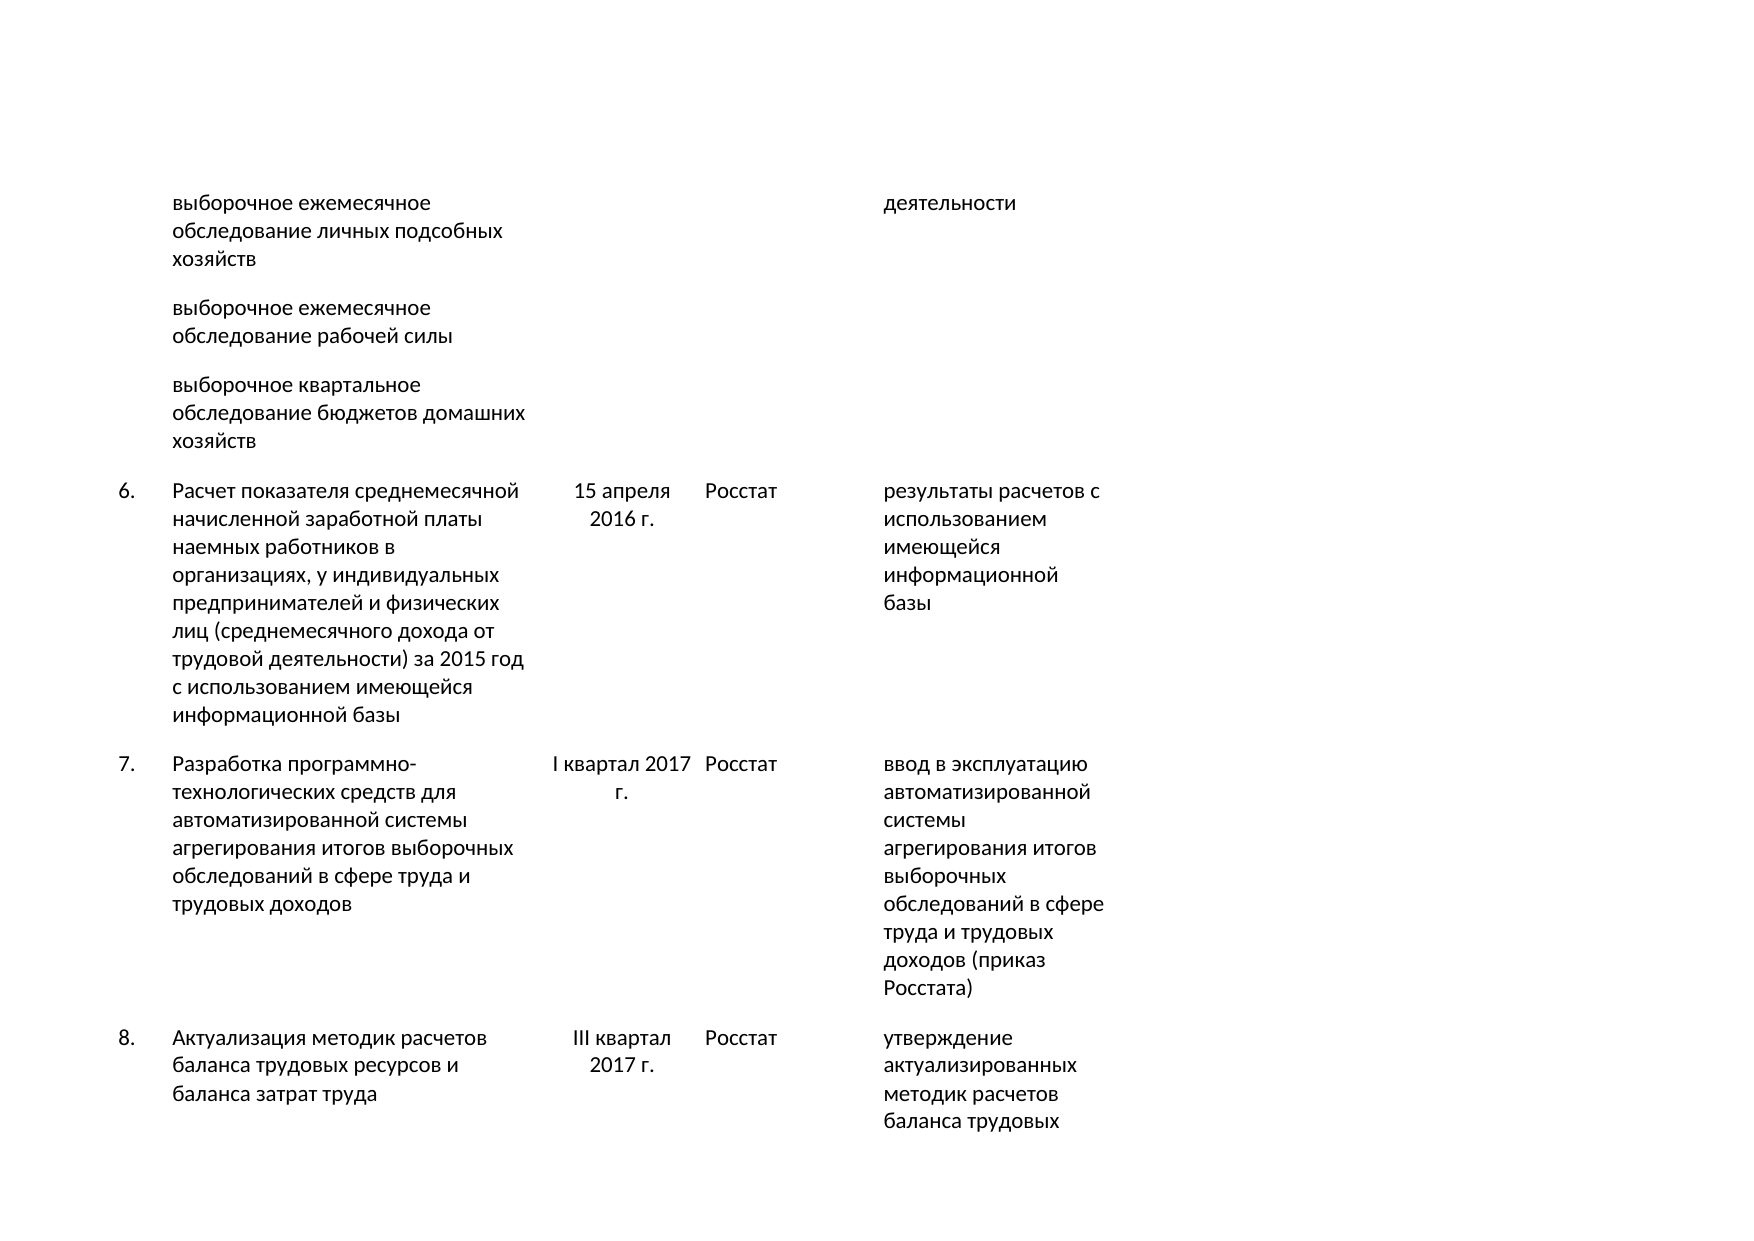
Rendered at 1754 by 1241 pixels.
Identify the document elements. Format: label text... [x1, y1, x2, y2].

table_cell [877, 1012, 1116, 1145]
table_cell 7. [112, 739, 166, 1012]
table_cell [166, 1012, 545, 1145]
table_cell выборочное ежемесячное обследование рабочей силы [166, 283, 545, 360]
table_cell Росстат [699, 465, 877, 738]
table_cell Разработка программно-технологических средств для автоматизированной системы агрегирования итогов выборочных обследований в сфере труда и трудовых доходов [166, 739, 545, 1012]
table_cell ввод в эксплуатацию автоматизированной системы агрегирования итогов выборочных обследований в сфере труда и трудовых доходов (приказ Росстата) [877, 739, 1116, 1012]
table_cell 8. [112, 1012, 166, 1145]
table_cell Росстат [699, 739, 877, 1012]
table_cell выборочное квартальное обследование бюджетов домашних хозяйств [166, 360, 545, 465]
table_cell Росстат [699, 1012, 877, 1145]
table_cell Расчет показателя среднемесячной начисленной заработной платы наемных работников в организациях, у индивидуальных предпринимателей и физических лиц (среднемесячного дохода от трудовой деятельности) за 2015 год с использованием имеющейся информационной базы [166, 465, 545, 738]
table_cell III квартал 2017 г. [545, 1012, 698, 1145]
table_cell результаты расчетов с использованием имеющейся информационной базы [877, 465, 1116, 738]
table_cell I квартал 2017 г. [545, 739, 698, 1012]
table_cell выборочное ежемесячное обследование личных подсобных хозяйств [166, 177, 545, 282]
table_cell 6. [112, 465, 166, 738]
table_cell 15 апреля 2016 г. [545, 465, 698, 738]
